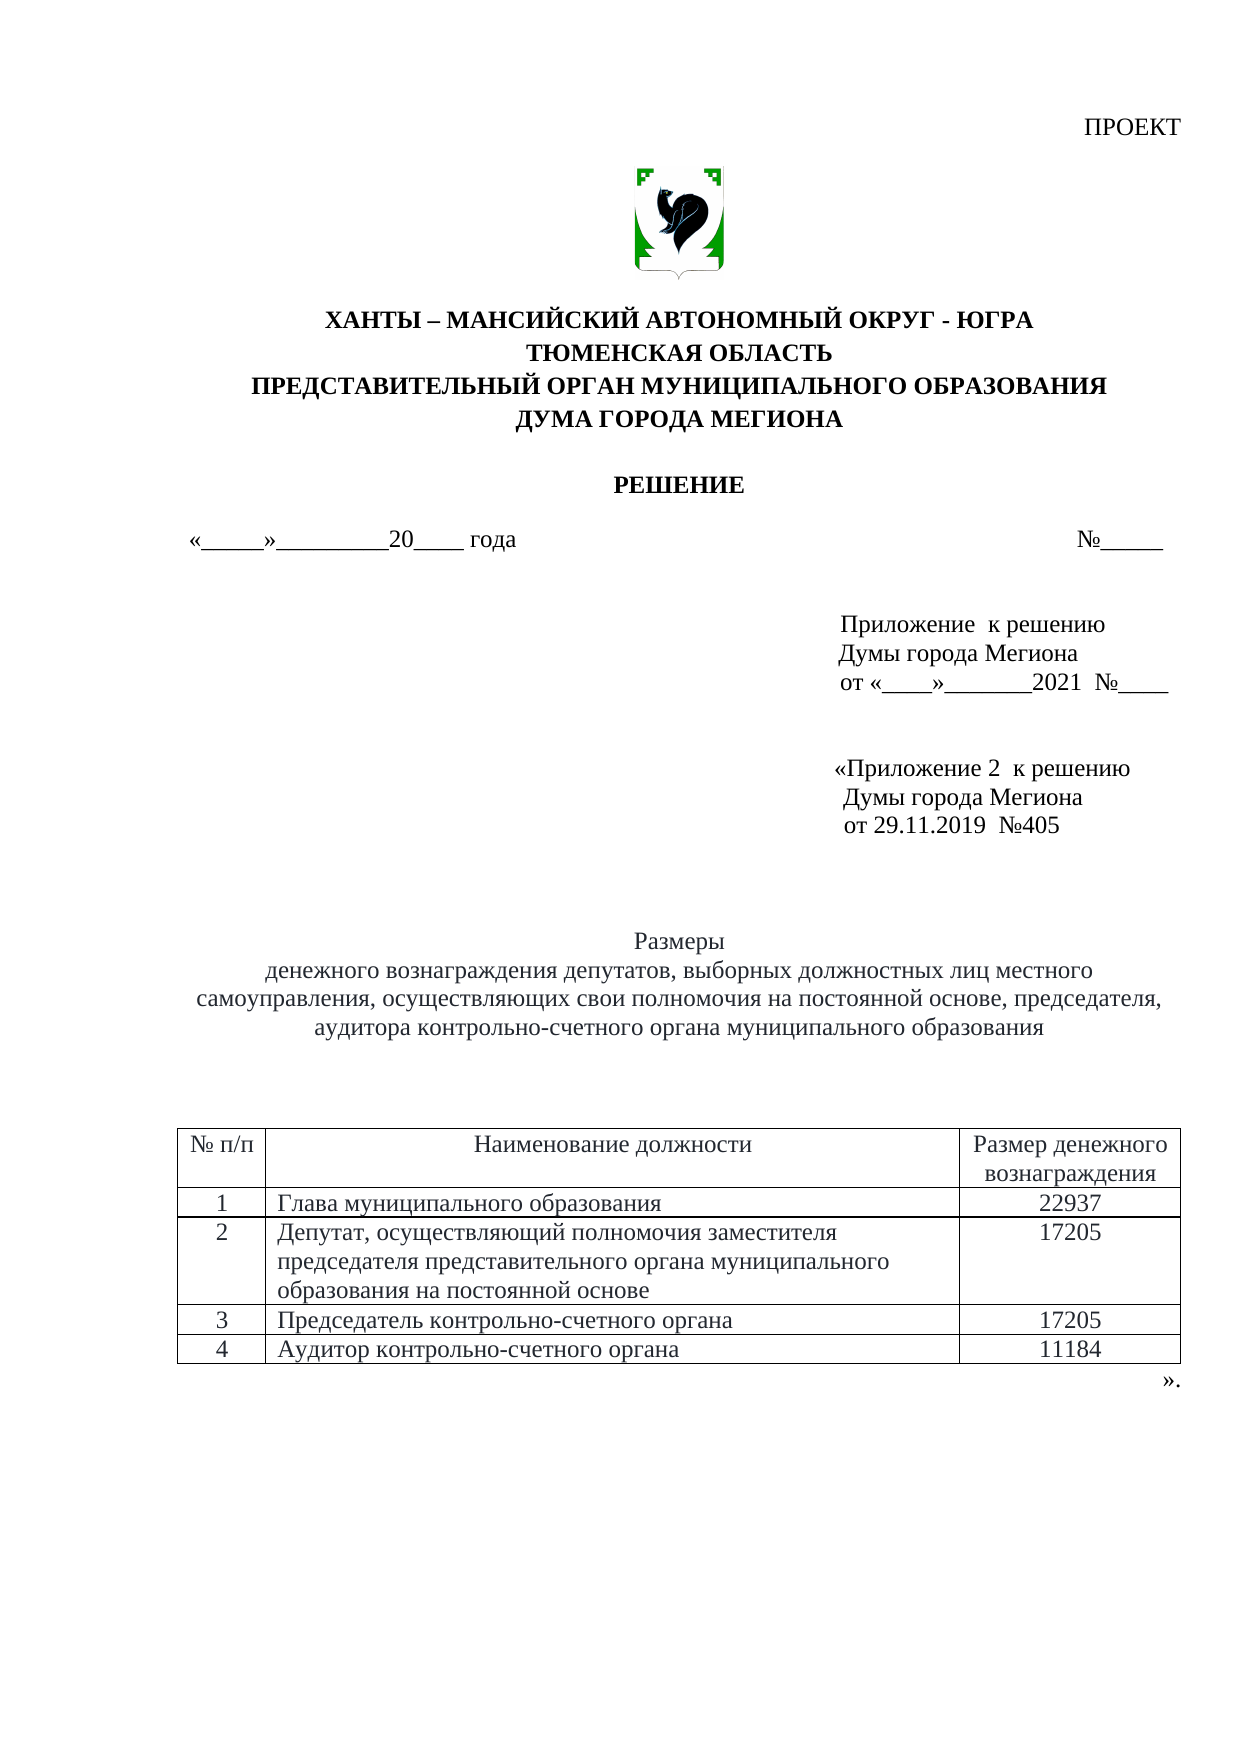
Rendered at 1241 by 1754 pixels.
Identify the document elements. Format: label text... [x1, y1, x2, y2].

table_header Наименование должности [266, 1129, 959, 1187]
table_cell 17205 [960, 1218, 1180, 1304]
table_header Размер денежного вознаграждения [960, 1129, 1180, 1187]
table_cell 17205 [960, 1305, 1180, 1333]
table_cell Глава муниципального образования [266, 1188, 959, 1216]
text ПРОЕКТ [177, 112, 1181, 141]
text «Приложение 2 к решению [177, 753, 1181, 782]
table_cell 22937 [960, 1188, 1180, 1216]
picture [634, 166, 724, 280]
text ХАНТЫ – МАНСИЙСКИЙ АВТОНОМНЫЙ ОКРУГ - ЮГРА ТЮМЕНСКАЯ ОБЛАСТЬ ПРЕДСТАВИТЕЛЬНЫЙ ОРГАН МУНИЦИПАЛЬНОГО ОБРАЗОВАНИЯ ДУМА ГОРОДА МЕГИОНА РЕШЕНИЕ [177, 305, 1181, 499]
text Размеры денежного вознаграждения депутатов, выборных должностных лиц местного самоуправления, осуществляющих свои полномочия на постоянной основе, председателя, аудитора контрольно-счетного органа муниципального образования [177, 926, 1181, 1041]
table_header № п/п [178, 1129, 265, 1187]
table_cell 4 [178, 1335, 265, 1363]
text от «____»_______2021 №____ [177, 667, 1181, 696]
table_header «_____»_________20____ года [177, 524, 676, 552]
text Приложение к решению [177, 609, 1181, 638]
table_cell Аудитор контрольно-счетного органа [266, 1335, 959, 1363]
text Думы города Мегиона [177, 782, 1181, 811]
text Думы города Мегиона [177, 638, 1181, 667]
table_cell Председатель контрольно-счетного органа [266, 1305, 959, 1333]
text ». [177, 1364, 1181, 1393]
table_cell 11184 [960, 1335, 1180, 1363]
table_cell 1 [178, 1188, 265, 1216]
table_header №_____ [676, 524, 1174, 552]
table_cell 3 [178, 1305, 265, 1333]
table_cell 2 [178, 1218, 265, 1304]
table_cell Депутат, осуществляющий полномочия заместителя председателя представительного органа муниципального образования на постоянной основе [266, 1218, 959, 1304]
text от 29.11.2019 №405 [177, 811, 1181, 839]
